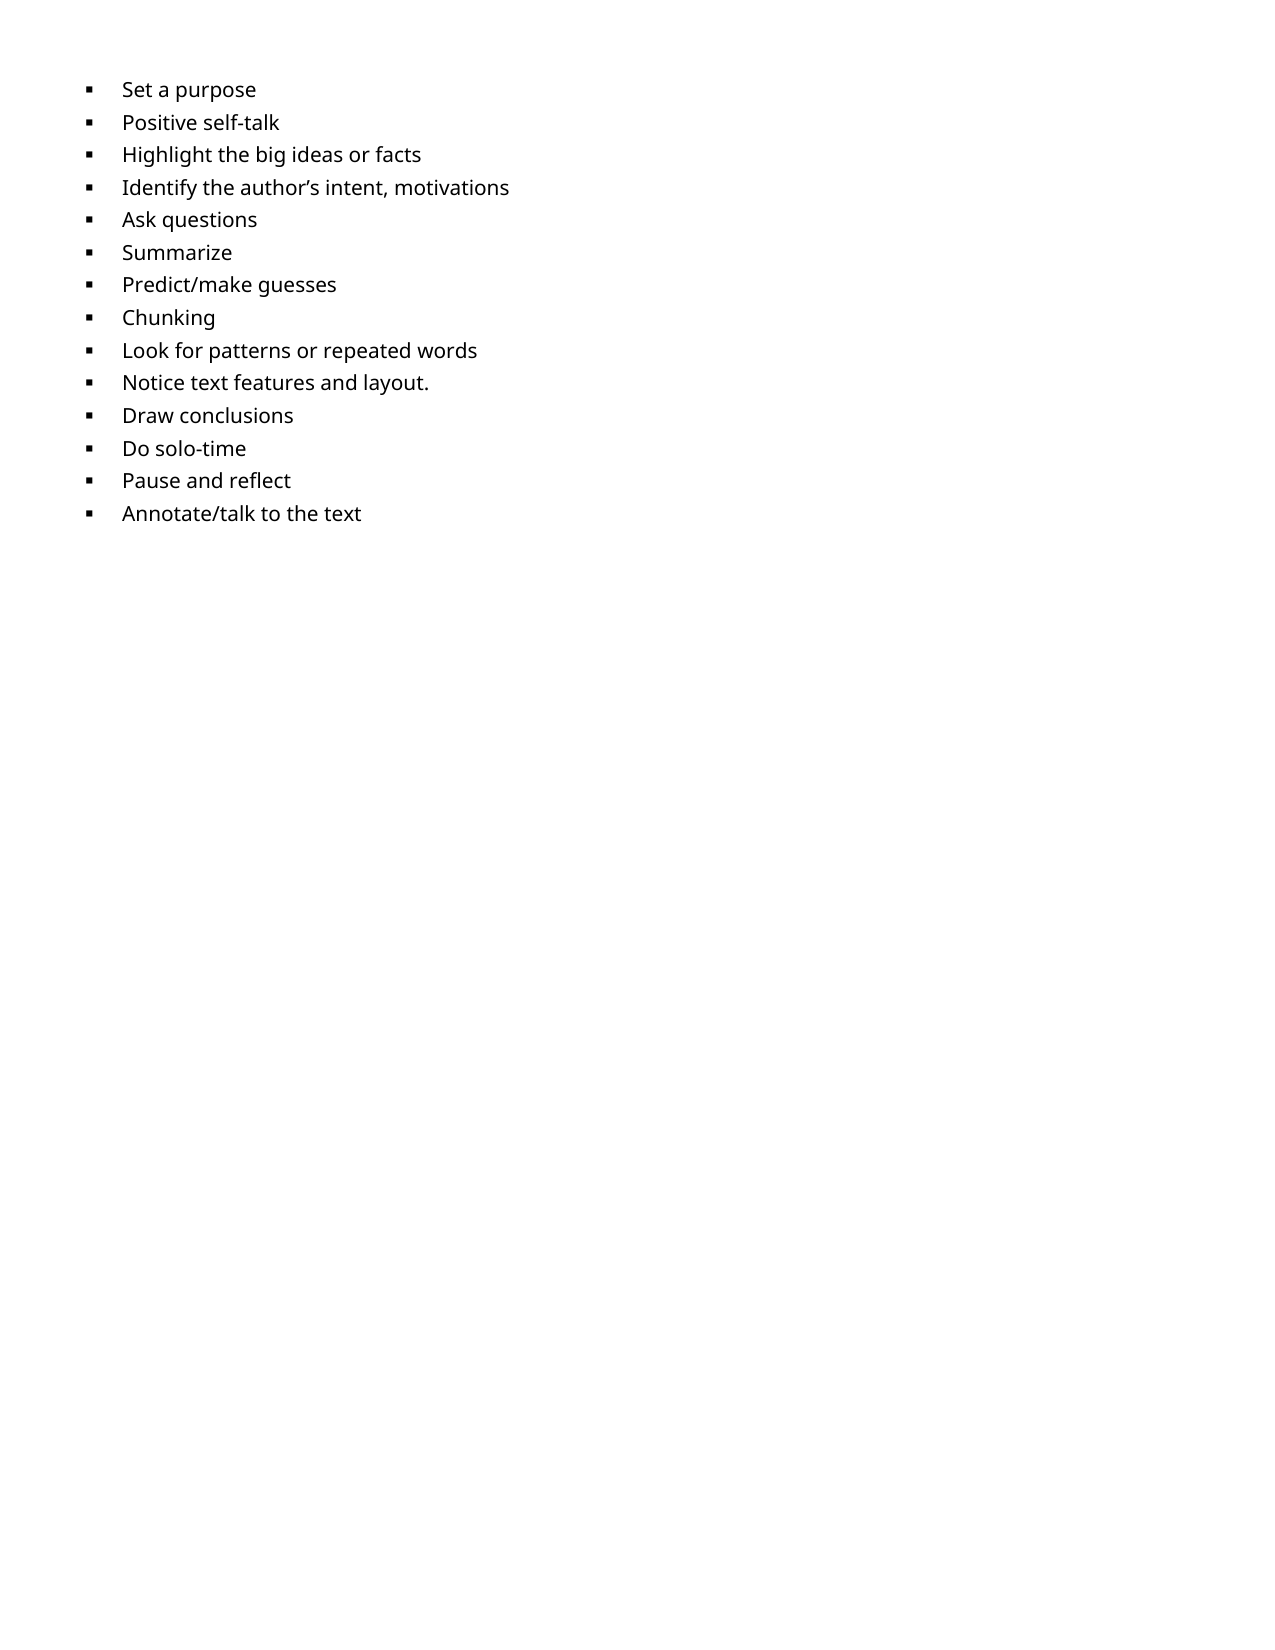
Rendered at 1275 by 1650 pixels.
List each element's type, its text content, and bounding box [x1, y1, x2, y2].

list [84, 173, 600, 201]
list Highlight the big ideas or facts [84, 140, 600, 169]
list Pause and reflect [84, 466, 600, 495]
list Draw conclusions [84, 401, 600, 429]
list Predict/make guesses [84, 271, 600, 299]
list Look for patterns or repeated words [84, 336, 600, 364]
list Do solo-time [84, 434, 600, 462]
list Ask questions [84, 205, 600, 234]
list Summarize [84, 238, 600, 266]
list Set a purpose [84, 75, 600, 103]
list Annotate/talk to the text [84, 499, 600, 527]
list Chunking [84, 303, 600, 332]
list Notice text features and layout. [84, 368, 600, 397]
list Positive self-talk [84, 108, 600, 136]
